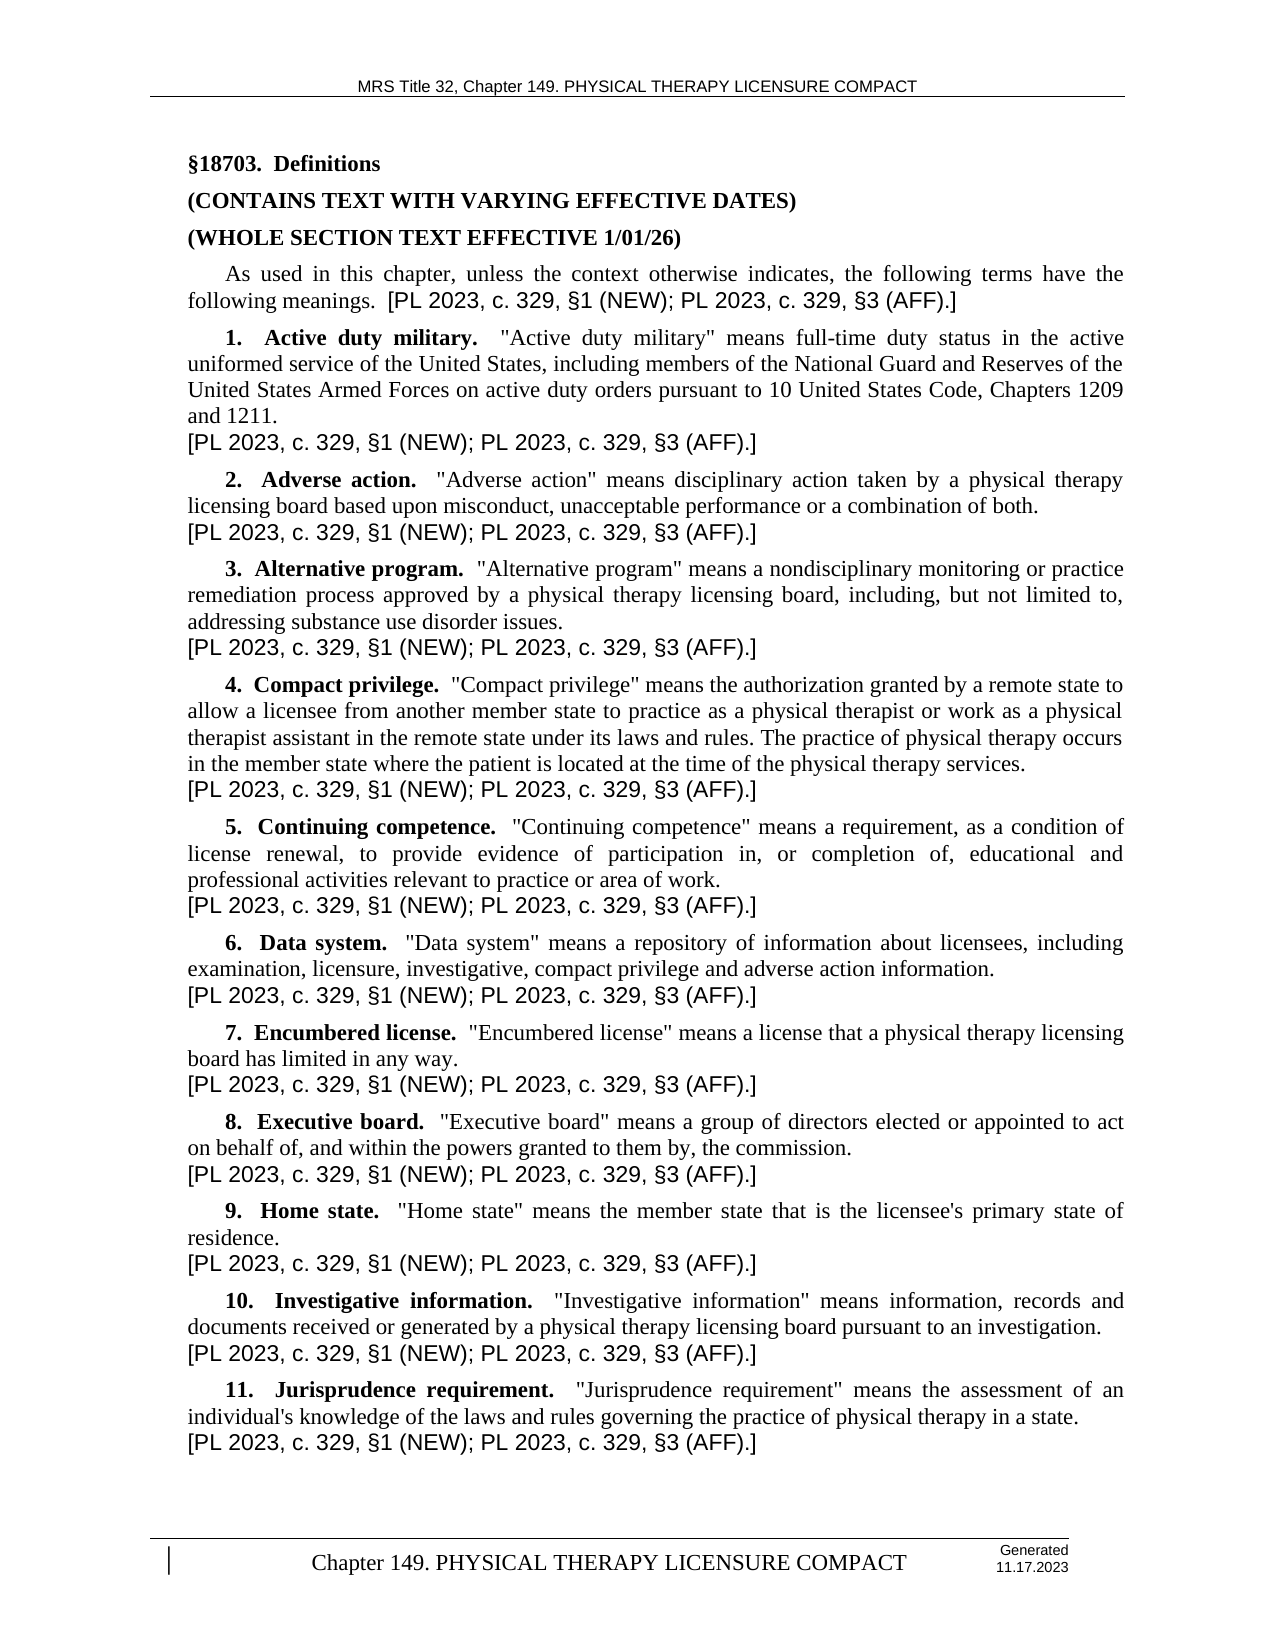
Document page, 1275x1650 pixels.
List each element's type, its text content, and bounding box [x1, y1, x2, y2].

text 7. Encumbered license. "Encumbered license" means a license that a physical therapy licensing board has limited in any way. [187, 1018, 1125, 1071]
text [PL 2023, c. 329, §1 (NEW); PL 2023, c. 329, §3 (AFF).] [187, 982, 1125, 1008]
text §18703. Definitions [187, 150, 1125, 176]
text 4. Compact privilege. "Compact privilege" means the authorization granted by a remote state to allow a licensee from another member state to practice as a physical therapist or work as a physical therapist assistant in the remote state under its laws and rules. The practice of physical therapy occurs in the member state where the patient is located at the time of the physical therapy services. [187, 671, 1125, 776]
text (WHOLE SECTION TEXT EFFECTIVE 1/01/26) [187, 223, 1125, 250]
text [PL 2023, c. 329, §1 (NEW); PL 2023, c. 329, §3 (AFF).] [187, 1429, 1125, 1456]
text [PL 2023, c. 329, §1 (NEW); PL 2023, c. 329, §3 (AFF).] [187, 1250, 1125, 1277]
text [PL 2023, c. 329, §1 (NEW); PL 2023, c. 329, §3 (AFF).] [187, 1161, 1125, 1187]
text [PL 2023, c. 329, §1 (NEW); PL 2023, c. 329, §3 (AFF).] [187, 892, 1125, 919]
text 3. Alternative program. "Alternative program" means a nondisciplinary monitoring or practice remediation process approved by a physical therapy licensing board, including, but not limited to, addressing substance use disorder issues. [187, 555, 1125, 634]
text 1. Active duty military. "Active duty military" means full-time duty status in the active uniformed service of the United States, including members of the National Guard and Reserves of the United States Armed Forces on active duty orders pursuant to 10 United States Code, Chapters 1209 and 1211. [187, 323, 1125, 429]
text [PL 2023, c. 329, §1 (NEW); PL 2023, c. 329, §3 (AFF).] [187, 1071, 1125, 1098]
text (CONTAINS TEXT WITH VARYING EFFECTIVE DATES) [187, 187, 1125, 213]
text 8. Executive board. "Executive board" means a group of directors elected or appointed to act on behalf of, and within the powers granted to them by, the commission. [187, 1108, 1125, 1161]
text 6. Data system. "Data system" means a repository of information about licensees, including examination, licensure, investigative, compact privilege and adverse action information. [187, 929, 1125, 982]
text As used in this chapter, unless the context otherwise indicates, the following terms have the following meanings. [PL 2023, c. 329, §1 (NEW); PL 2023, c. 329, §3 (AFF).] [187, 260, 1125, 313]
text [PL 2023, c. 329, §1 (NEW); PL 2023, c. 329, §3 (AFF).] [187, 429, 1125, 455]
text [PL 2023, c. 329, §1 (NEW); PL 2023, c. 329, §3 (AFF).] [187, 634, 1125, 661]
text 11. Jurisprudence requirement. "Jurisprudence requirement" means the assessment of an individual's knowledge of the laws and rules governing the practice of physical therapy in a state. [187, 1376, 1125, 1429]
text 2. Adverse action. "Adverse action" means disciplinary action taken by a physical therapy licensing board based upon misconduct, unacceptable performance or a combination of both. [187, 466, 1125, 518]
text [PL 2023, c. 329, §1 (NEW); PL 2023, c. 329, §3 (AFF).] [187, 518, 1125, 545]
text 10. Investigative information. "Investigative information" means information, records and documents received or generated by a physical therapy licensing board pursuant to an investigation. [187, 1287, 1125, 1340]
text [PL 2023, c. 329, §1 (NEW); PL 2023, c. 329, §3 (AFF).] [187, 776, 1125, 803]
text 5. Continuing competence. "Continuing competence" means a requirement, as a condition of license renewal, to provide evidence of participation in, or completion of, educational and professional activities relevant to practice or area of work. [187, 813, 1125, 892]
text [PL 2023, c. 329, §1 (NEW); PL 2023, c. 329, §3 (AFF).] [187, 1340, 1125, 1366]
text 9. Home state. "Home state" means the member state that is the licensee's primary state of residence. [187, 1197, 1125, 1250]
